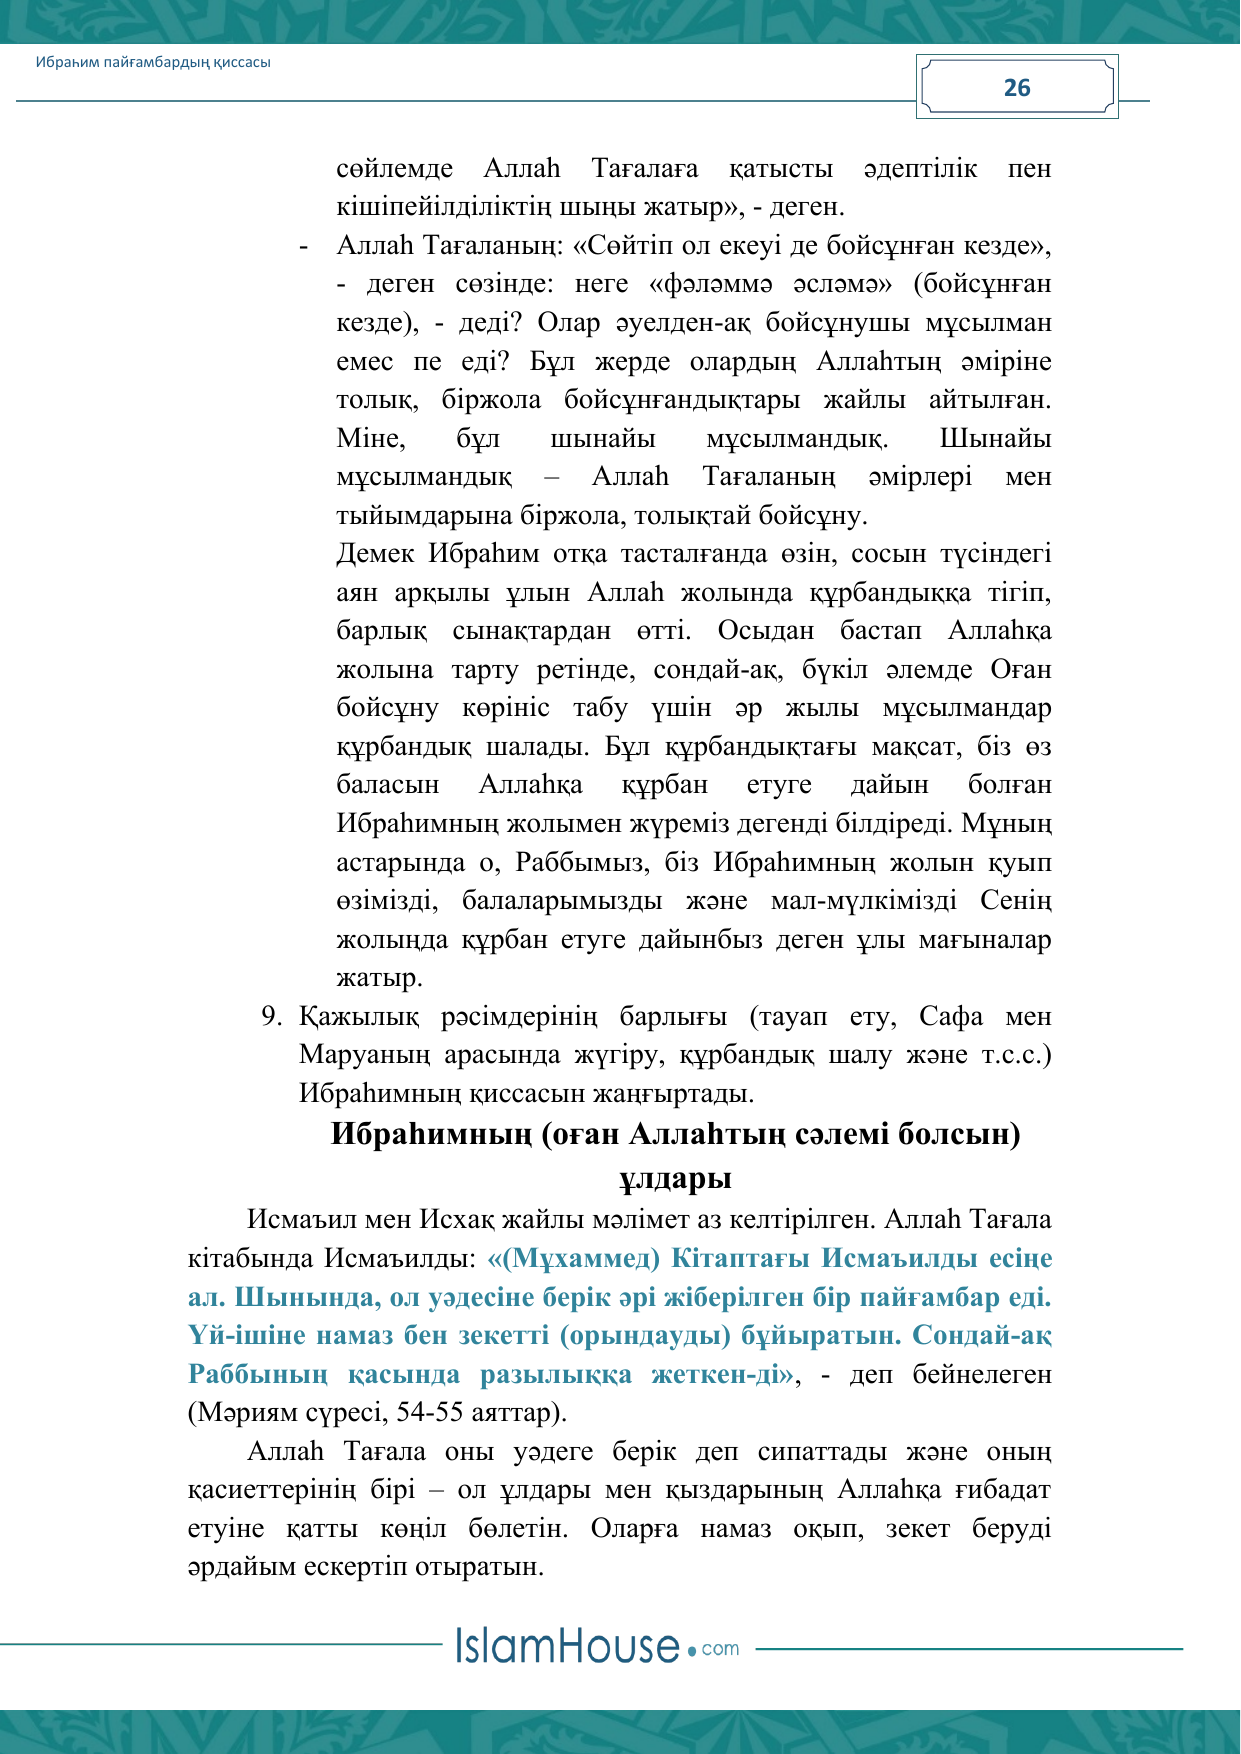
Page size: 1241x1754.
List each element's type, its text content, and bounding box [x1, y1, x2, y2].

list Қажылық рәсімдерінің барлығы (тауап ету, Сафа мен Маруаның арасында жүгіру, құрбандық шалу және т.с.с.) Ибраһимның қиссасын жаңғыртады. [261, 998, 1053, 1108]
list Аллаһ Тағаланың: «Сөйтіп ол екеуі де бойсұнған кезде», - деген сөзінде: неге «фәләммә әсләмә» (бойсұнған кезде), - деді? Олар әуелден-ақ бойсұнушы мұсылман емес пе еді? Бұл жерде олардың Аллаһтың әміріне толық, біржола бойсұнғандықтары жайлы айтылған. Міне, бұл шынайы мұсылмандық. Шынайы мұсылмандық – Аллаһ Тағаланың әмірлері мен тыйымдарына біржола, толықтай бойсұну. [299, 227, 1053, 530]
picture [0, 1710, 1241, 1754]
picture [447, 1620, 1184, 1672]
list Демек Ибраһим отқа тасталғанда өзін, сосын түсіндегі аян арқылы ұлын Аллаһ жолында құрбандыққа тігіп, барлық сынақтардан өтті. Осыдан бастап Аллаһқа жолына тарту ретінде, сондай-ақ, бүкіл әлемде Оған бойсұну көрініс табу үшін әр жылы мұсылмандар құрбандық шалады. Бұл құрбандықтағы мақсат, біз өз баласын Аллаһқа құрбан етуге дайын болған Ибраһимның жолымен жүреміз дегенді білдіреді. Мұның астарында о, Раббымыз, біз Ибраһимның жолын қуып өзімізді, балаларымызды және мал-мүлкімізді Сенің жолыңда құрбан етуге дайынбыз деген ұлы мағыналар жатыр. [336, 535, 1053, 993]
list Аллаһ Тағала оны уәдеге берік деп сипаттады және оның қасиеттерінің бірі – ол ұлдары мен қыздарының Аллаһқа ғибадат етуіне қатты көңіл бөлетін. Оларға намаз оқып, зекет беруді әрдайым ескертіп отыратын. [187, 1433, 1053, 1582]
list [299, 150, 1053, 222]
list Ибраһимның (оған Аллаһтың сәлемі болсын) ұлдары [299, 1113, 1053, 1196]
list Исмаъил мен Исхақ жайлы мәлімет аз келтірілген. Аллаһ Тағала кітабында Исмаъилды: «(Мұхаммед) Кітаптағы Исмаъилды есіңе ал. Шынында, ол уәдесіне берік әрі жіберілген бір пайғамбар еді. Үй-ішіне намаз бен зекетті (орындауды) бұйыратын. Сондай-ақ Раббының қасында разылыққа жеткен-ді», - деп бейнелеген (Мәриям сүресі, 54-55 аяттар). [187, 1202, 1053, 1428]
picture [0, 1618, 443, 1665]
picture [0, 0, 1240, 44]
